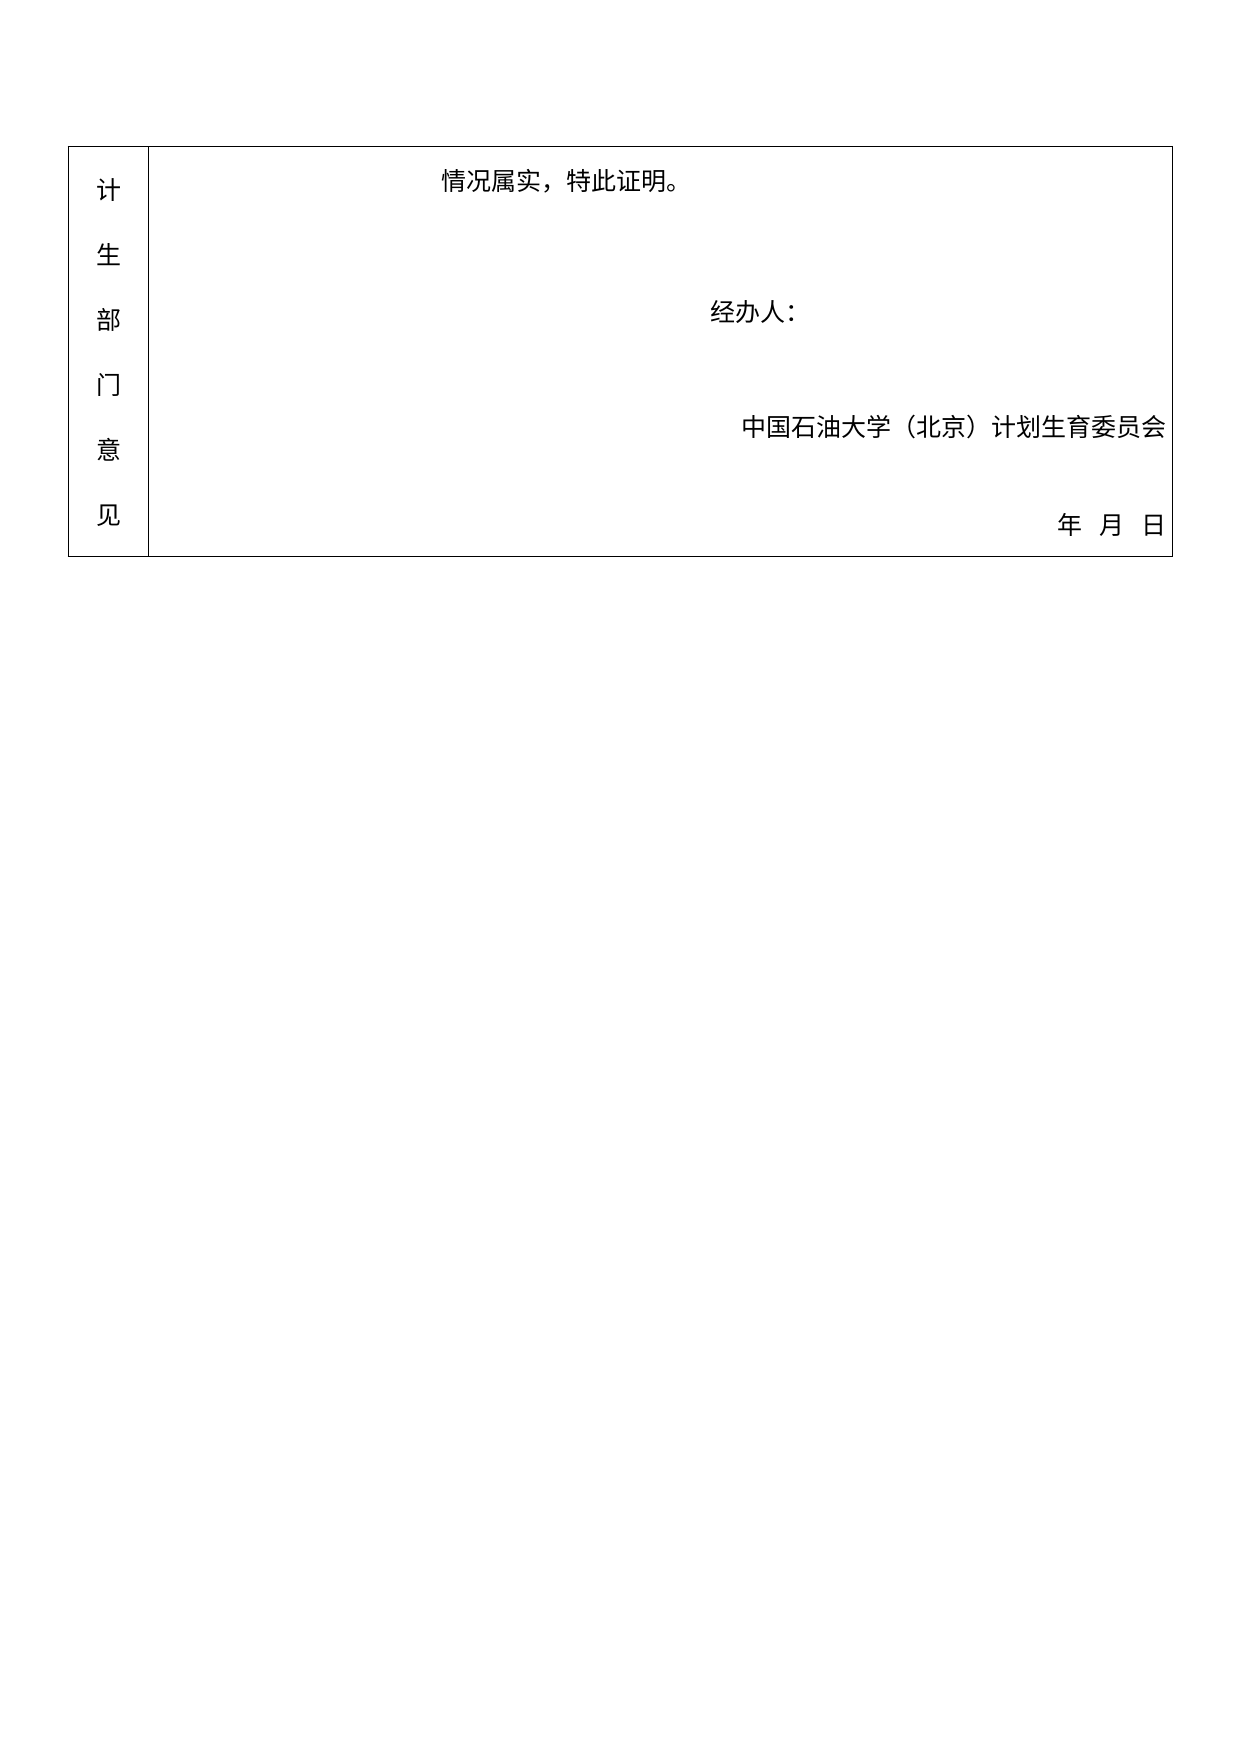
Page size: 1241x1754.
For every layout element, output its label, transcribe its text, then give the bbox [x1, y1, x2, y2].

table_cell 计 生 部 门 意 见 [69, 147, 148, 556]
table_cell 情况属实，特此证明。 经办人： 中国石油大学（北京）计划生育委员会 年 月 日 [149, 147, 1172, 556]
